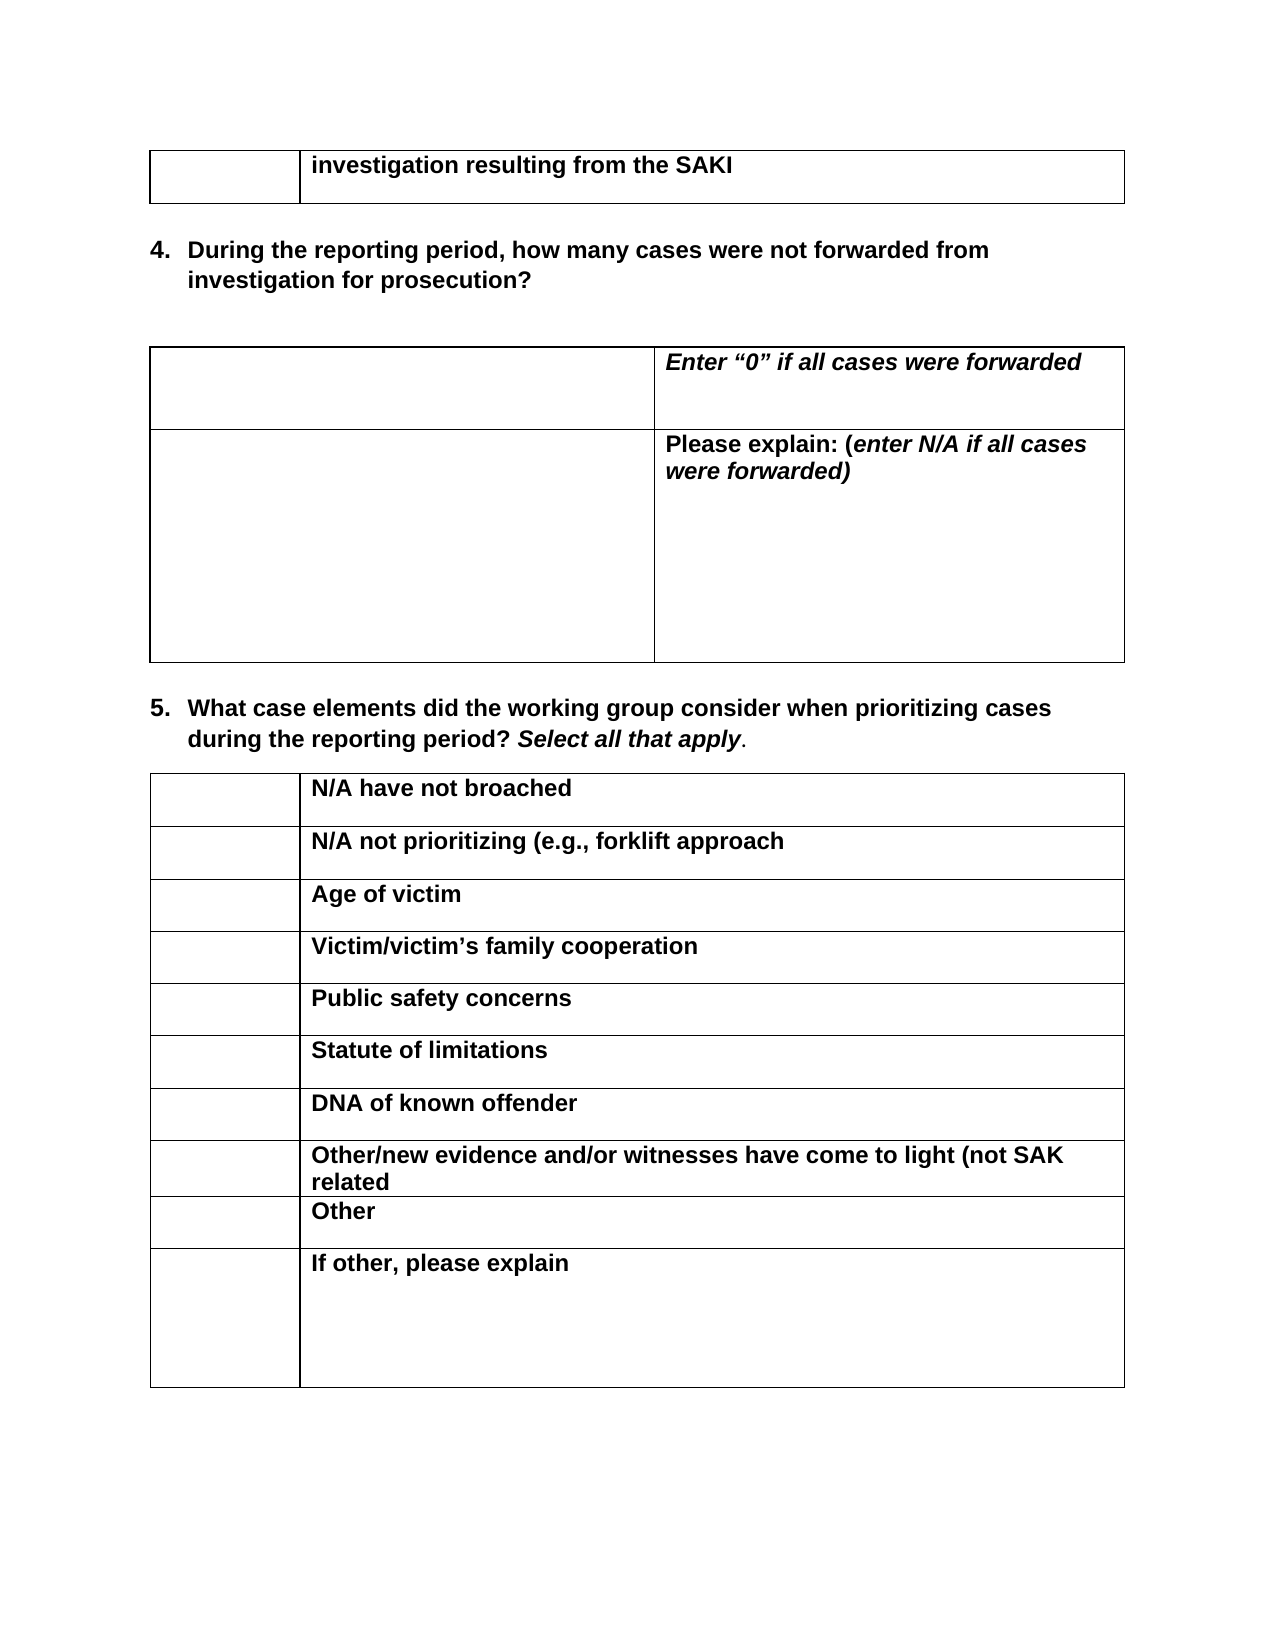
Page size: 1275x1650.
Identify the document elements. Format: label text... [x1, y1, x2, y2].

table_header [151, 774, 299, 826]
table_header Enter “0” if all cases were forwarded [655, 348, 1124, 429]
table_cell [151, 880, 299, 931]
table_cell Other/new evidence and/or witnesses have come to light (not SAK related [301, 1141, 1124, 1196]
table_cell If other, please explain [301, 1249, 1124, 1387]
table_cell [151, 1036, 299, 1087]
table_cell [151, 984, 299, 1035]
table_cell [151, 1141, 299, 1196]
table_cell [301, 151, 1124, 203]
table_cell Other [301, 1197, 1124, 1248]
list During the reporting period, how many cases were not forwarded from investigation for prosecution? [150, 234, 1125, 293]
table_cell DNA of known offender [301, 1089, 1124, 1139]
table_cell Please explain: (enter N/A if all cases were forwarded) [655, 430, 1124, 662]
table_cell [151, 430, 654, 662]
table_cell N/A not prioritizing (e.g., forklift approach [301, 827, 1124, 879]
table_cell Statute of limitations [301, 1036, 1124, 1087]
table_cell [151, 1249, 299, 1387]
table_cell Victim/victim’s family cooperation [301, 932, 1124, 983]
table_header N/A have not broached [301, 774, 1124, 826]
table_cell Public safety concerns [301, 984, 1124, 1035]
list What case elements did the working group consider when prioritizing cases during the reporting period? Select all that apply. [150, 693, 1125, 753]
table_header [151, 348, 654, 429]
table_cell [151, 827, 299, 879]
table_cell [151, 1197, 299, 1248]
table_cell Age of victim [301, 880, 1124, 931]
table_cell [151, 151, 299, 203]
table_cell [151, 932, 299, 983]
table_cell [151, 1089, 299, 1139]
